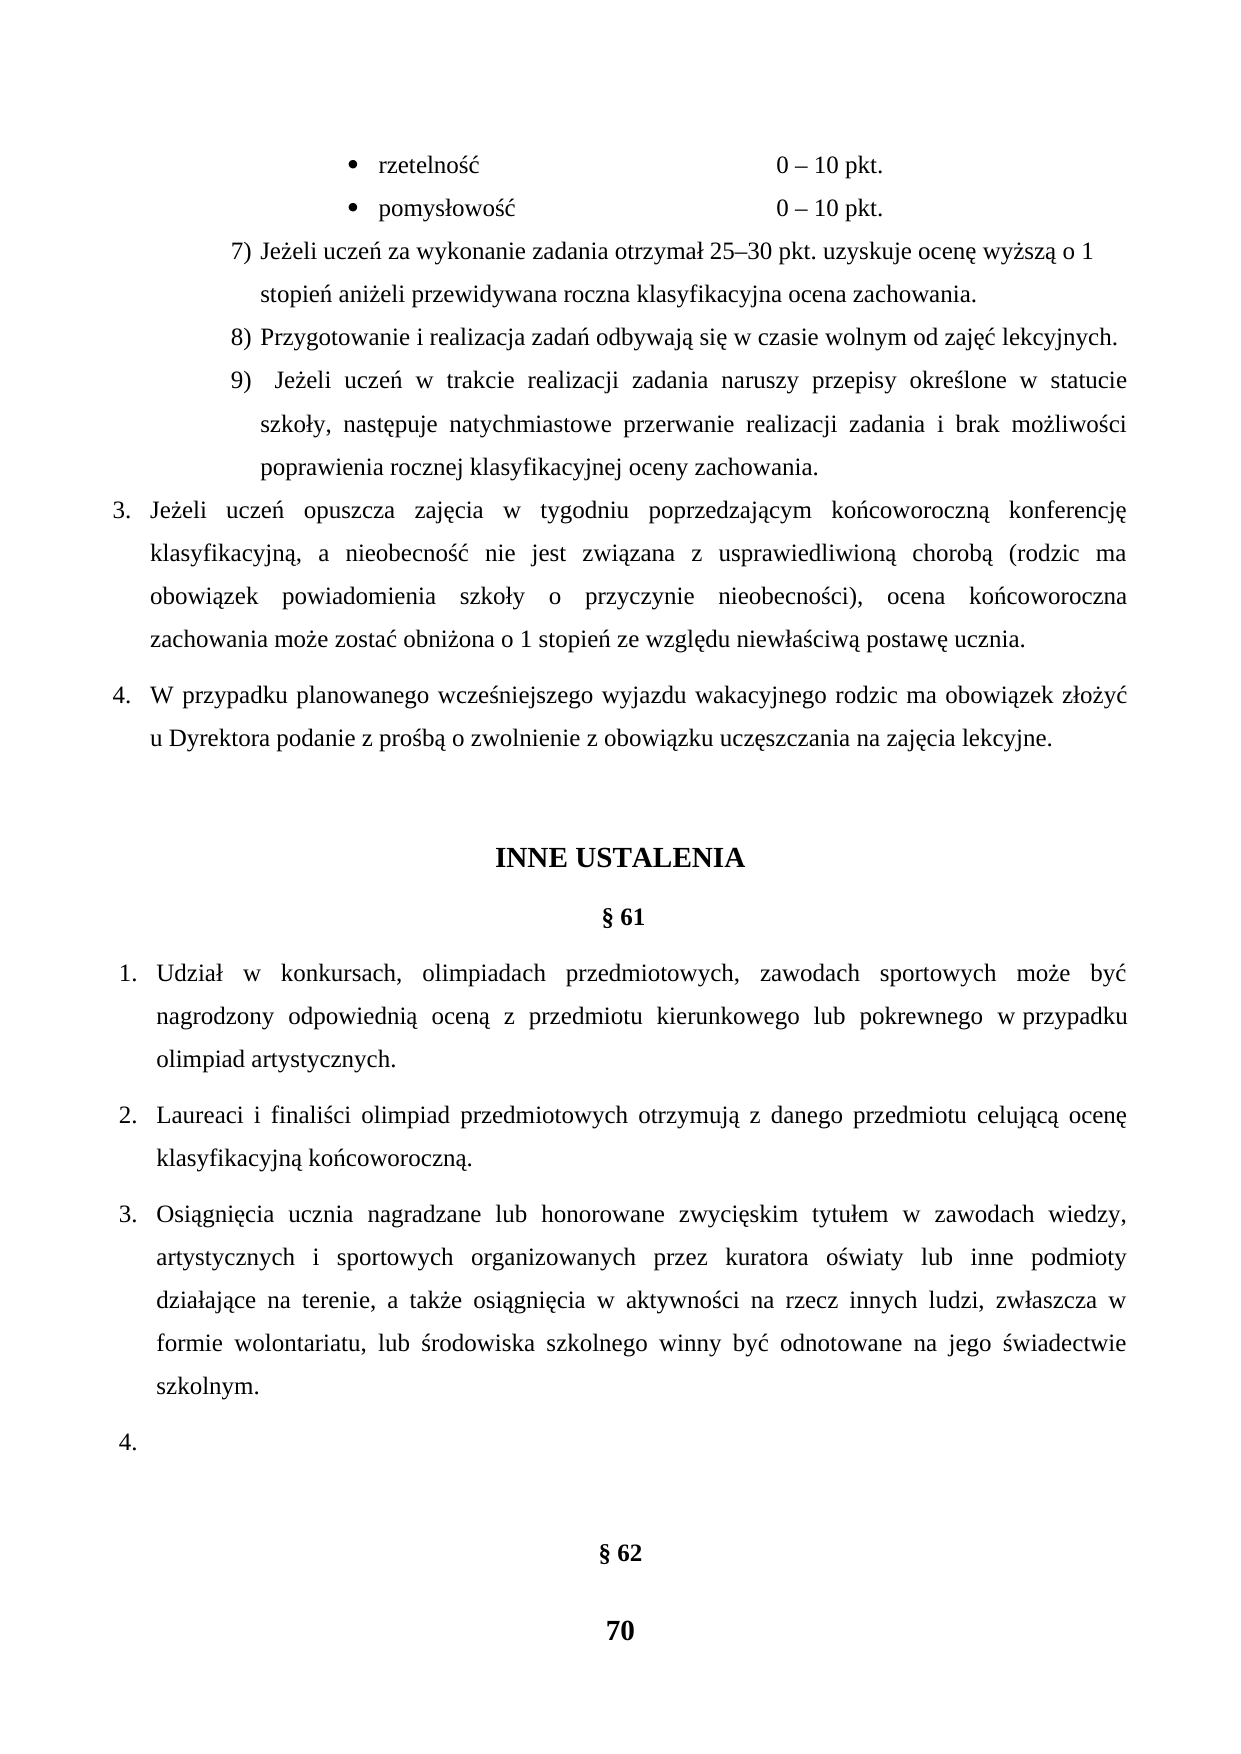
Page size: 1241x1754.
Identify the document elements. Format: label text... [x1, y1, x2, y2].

list Udział w konkursach, olimpiadach przedmiotowych, zawodach sportowych może być nagrodzony odpowiednią oceną z przedmiotu kierunkowego lub pokrewnego w przypadku olimpiad artystycznych. [119, 958, 1128, 1073]
list W przypadku planowanego wcześniejszego wyjazdu wakacyjnego rodzic ma obowiązek złożyć u Dyrektora podanie z prośbą o zwolnienie z obowiązku uczęszczania na zajęcia lekcyjne. [112, 680, 1128, 752]
text § 62 [112, 1538, 1128, 1567]
text § 61 [119, 902, 1128, 931]
text INNE USTALENIA [112, 840, 1128, 873]
list pomysłowość 0 – 10 pkt. [349, 193, 1128, 222]
list rzetelność 0 – 10 pkt. [349, 150, 1128, 179]
list Jeżeli uczeń opuszcza zajęcia w tygodniu poprzedzającym końcoworoczną konferencję klasyfikacyjną, a nieobecność nie jest związana z usprawiedliwioną chorobą (rodzic ma obowiązek powiadomienia szkoły o przyczynie nieobecności), ocena końcoworoczna zachowania może zostać obniżona o 1 stopień ze względu niewłaściwą postawę ucznia. [112, 495, 1128, 653]
list Jeżeli uczeń w trakcie realizacji zadania naruszy przepisy określone w statucie szkoły, następuje natychmiastowe przerwanie realizacji zadania i brak możliwości poprawienia rocznej klasyfikacyjnej oceny zachowania. [231, 366, 1128, 481]
list Laureaci i finaliści olimpiad przedmiotowych otrzymują z danego przedmiotu celującą ocenę klasyfikacyjną końcoworoczną. [119, 1100, 1128, 1172]
list Przygotowanie i realizacja zadań odbywają się w czasie wolnym od zajęć lekcyjnych. [231, 322, 1128, 351]
list Osiągnięcia ucznia nagradzane lub honorowane zwycięskim tytułem w zawodach wiedzy, artystycznych i sportowych organizowanych przez kuratora oświaty lub inne podmioty działające na terenie, a także osiągnięcia w aktywności na rzecz innych ludzi, zwłaszcza w formie wolontariatu, lub środowiska szkolnego winny być odnotowane na jego świadectwie szkolnym. [119, 1199, 1128, 1400]
list Jeżeli uczeń za wykonanie zadania otrzymał 25–30 pkt. uzyskuje ocenę wyższą o 1 stopień aniżeli przewidywana roczna klasyfikacyjna ocena zachowania. [231, 236, 1128, 308]
